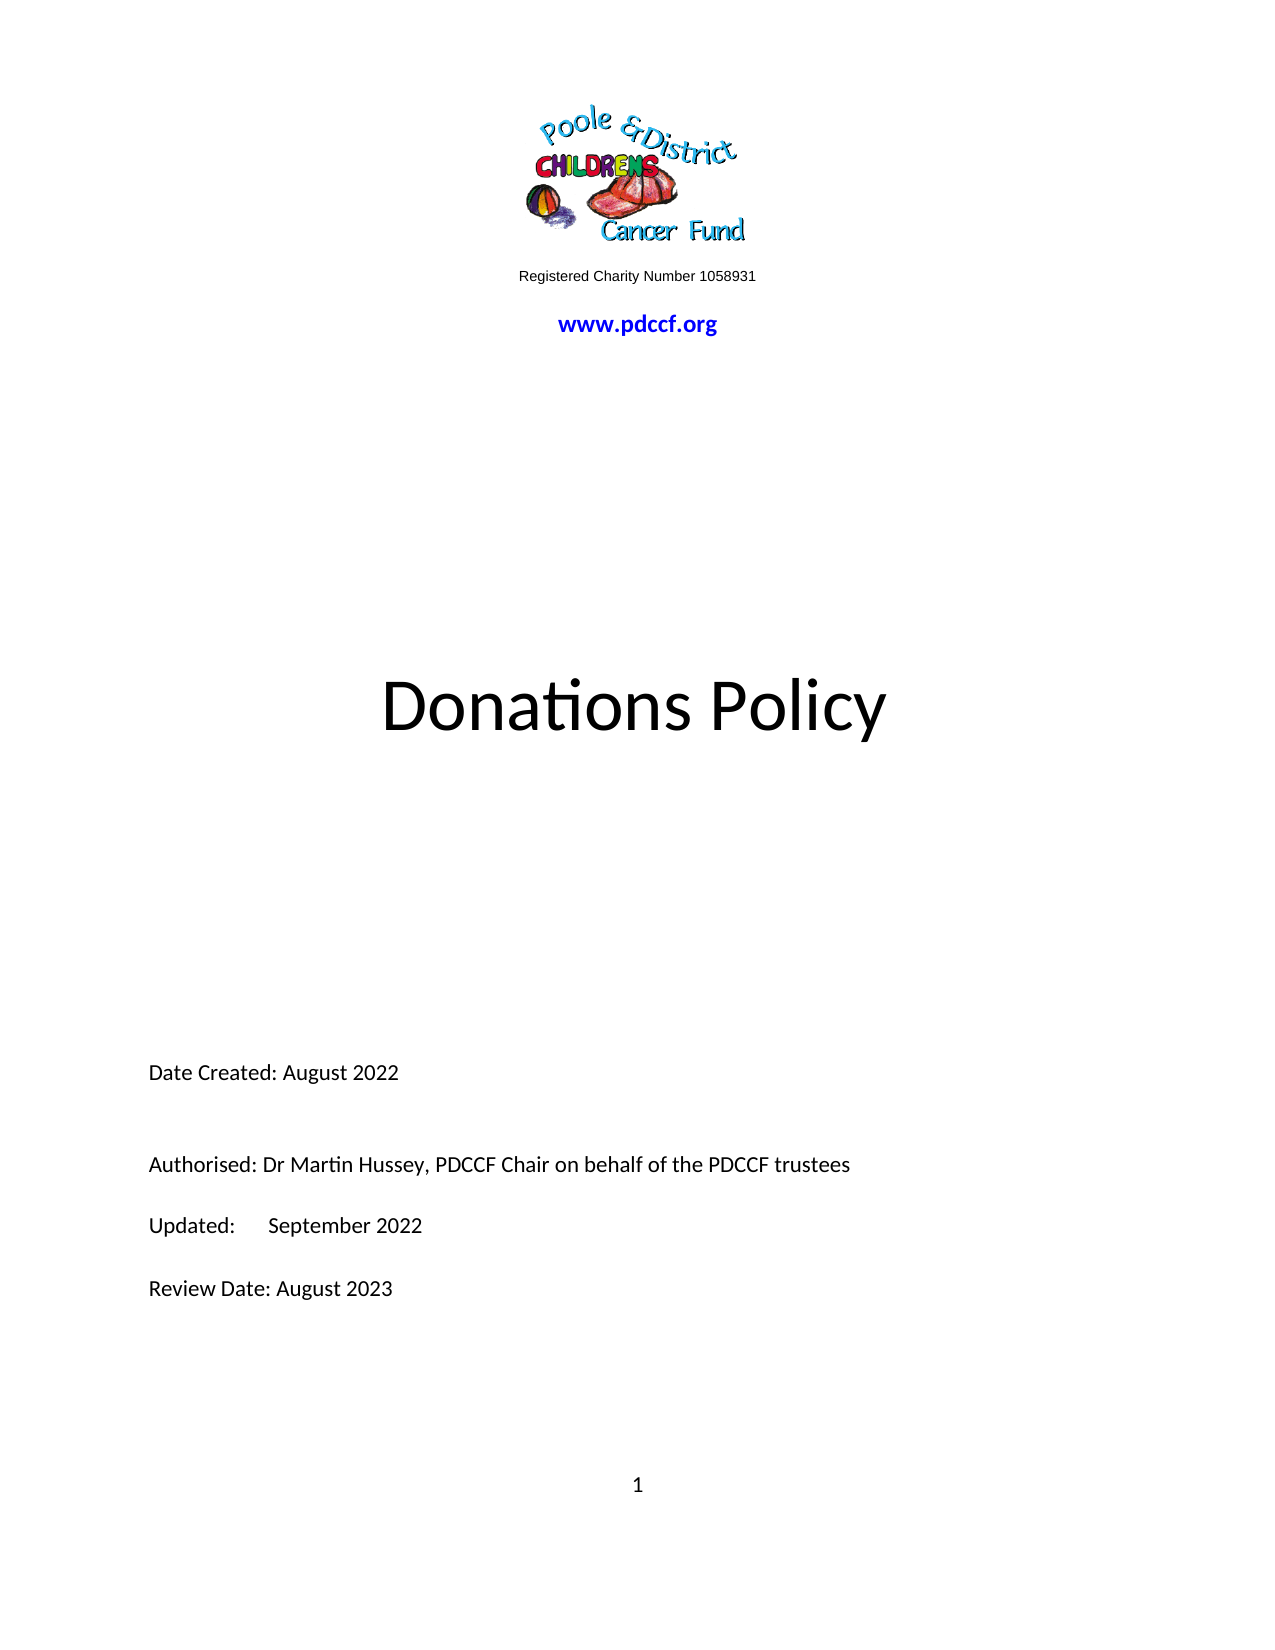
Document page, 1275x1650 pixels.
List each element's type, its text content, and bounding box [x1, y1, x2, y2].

picture [525, 103, 750, 243]
text Authorised: Dr Martin Hussey, PDCCF Chair on behalf of the PDCCF trustees [148, 1150, 1125, 1178]
text Registered Charity Number 1058931 [150, 268, 1125, 284]
text Date Created: August 2022 [148, 1058, 1121, 1086]
text Review Date: August 2023 [148, 1274, 1125, 1302]
text www.pdccf.org [150, 308, 1125, 338]
text Donations Policy [150, 657, 1119, 749]
text Updated: September 2022 [148, 1211, 1125, 1239]
